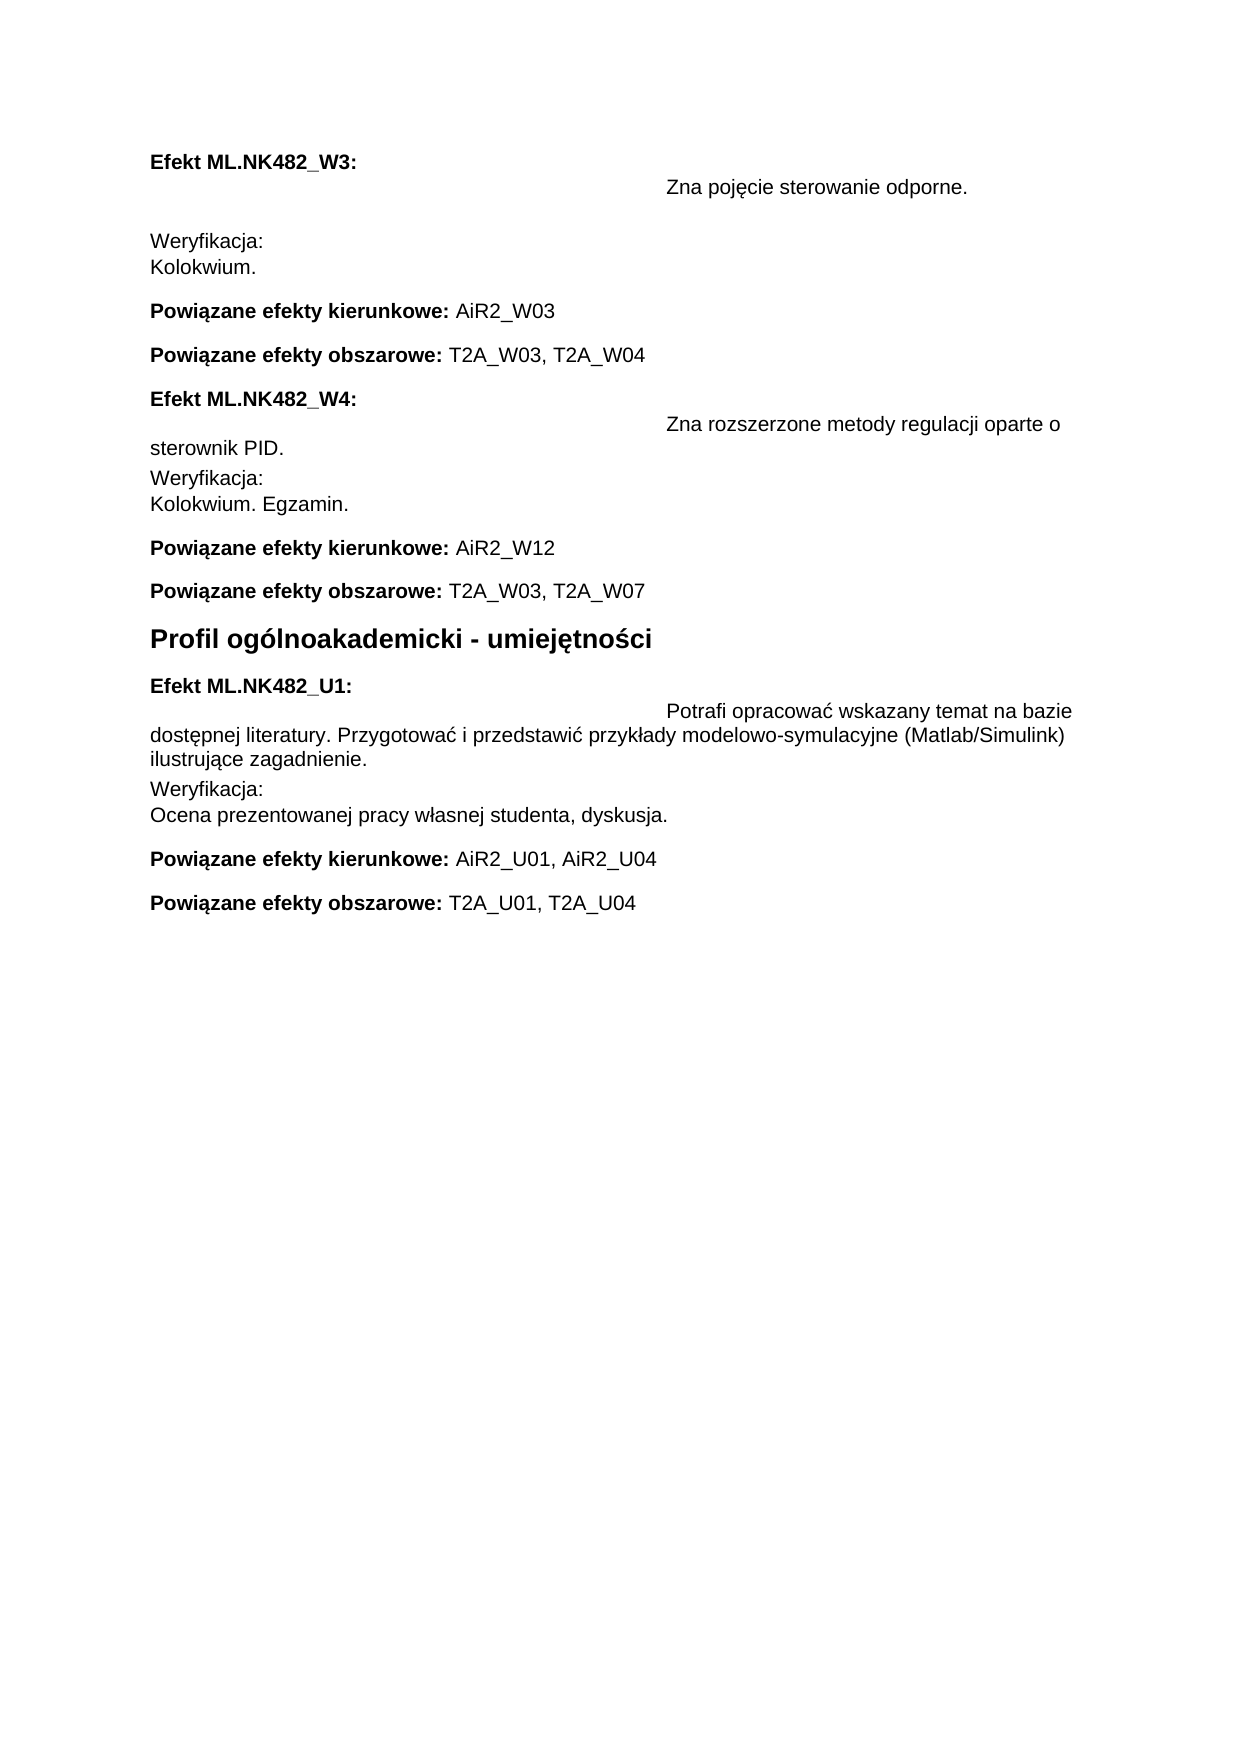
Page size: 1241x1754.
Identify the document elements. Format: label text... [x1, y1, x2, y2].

text Powiązane efekty kierunkowe: AiR2_W12 [150, 535, 1090, 559]
text Powiązane efekty kierunkowe: AiR2_W03 [150, 299, 1090, 323]
text Zna rozszerzone metody regulacji oparte o sterownik PID. [150, 411, 1090, 459]
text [150, 343, 1090, 367]
text Efekt ML.NK482_U1: [150, 674, 1090, 698]
text Weryfikacja: [150, 466, 1090, 489]
text Weryfikacja: [150, 777, 1090, 801]
text Kolokwium. [150, 255, 1090, 279]
text Weryfikacja: [150, 229, 1090, 253]
subtitle Profil ogólnoakademicki - umiejętności [150, 623, 1090, 654]
text Kolokwium. Egzamin. [150, 492, 1090, 516]
text Powiązane efekty obszarowe: T2A_W03, T2A_W07 [150, 579, 1090, 603]
text Powiązane efekty obszarowe: T2A_U01, T2A_U04 [150, 891, 1090, 914]
text Efekt ML.NK482_W4: [150, 386, 1090, 410]
text Potrafi opracować wskazany temat na bazie dostępnej literatury. Przygotować i przedstawić przykłady modelowo-symulacyjne (Matlab/Simulink) ilustrujące zagadnienie. [150, 699, 1090, 771]
text Powiązane efekty kierunkowe: AiR2_U01, AiR2_U04 [150, 847, 1090, 871]
text Zna pojęcie sterowanie odporne. [150, 175, 1090, 223]
text Efekt ML.NK482_W3: [150, 150, 1090, 174]
text Ocena prezentowanej pracy własnej studenta, dyskusja. [150, 803, 1090, 827]
